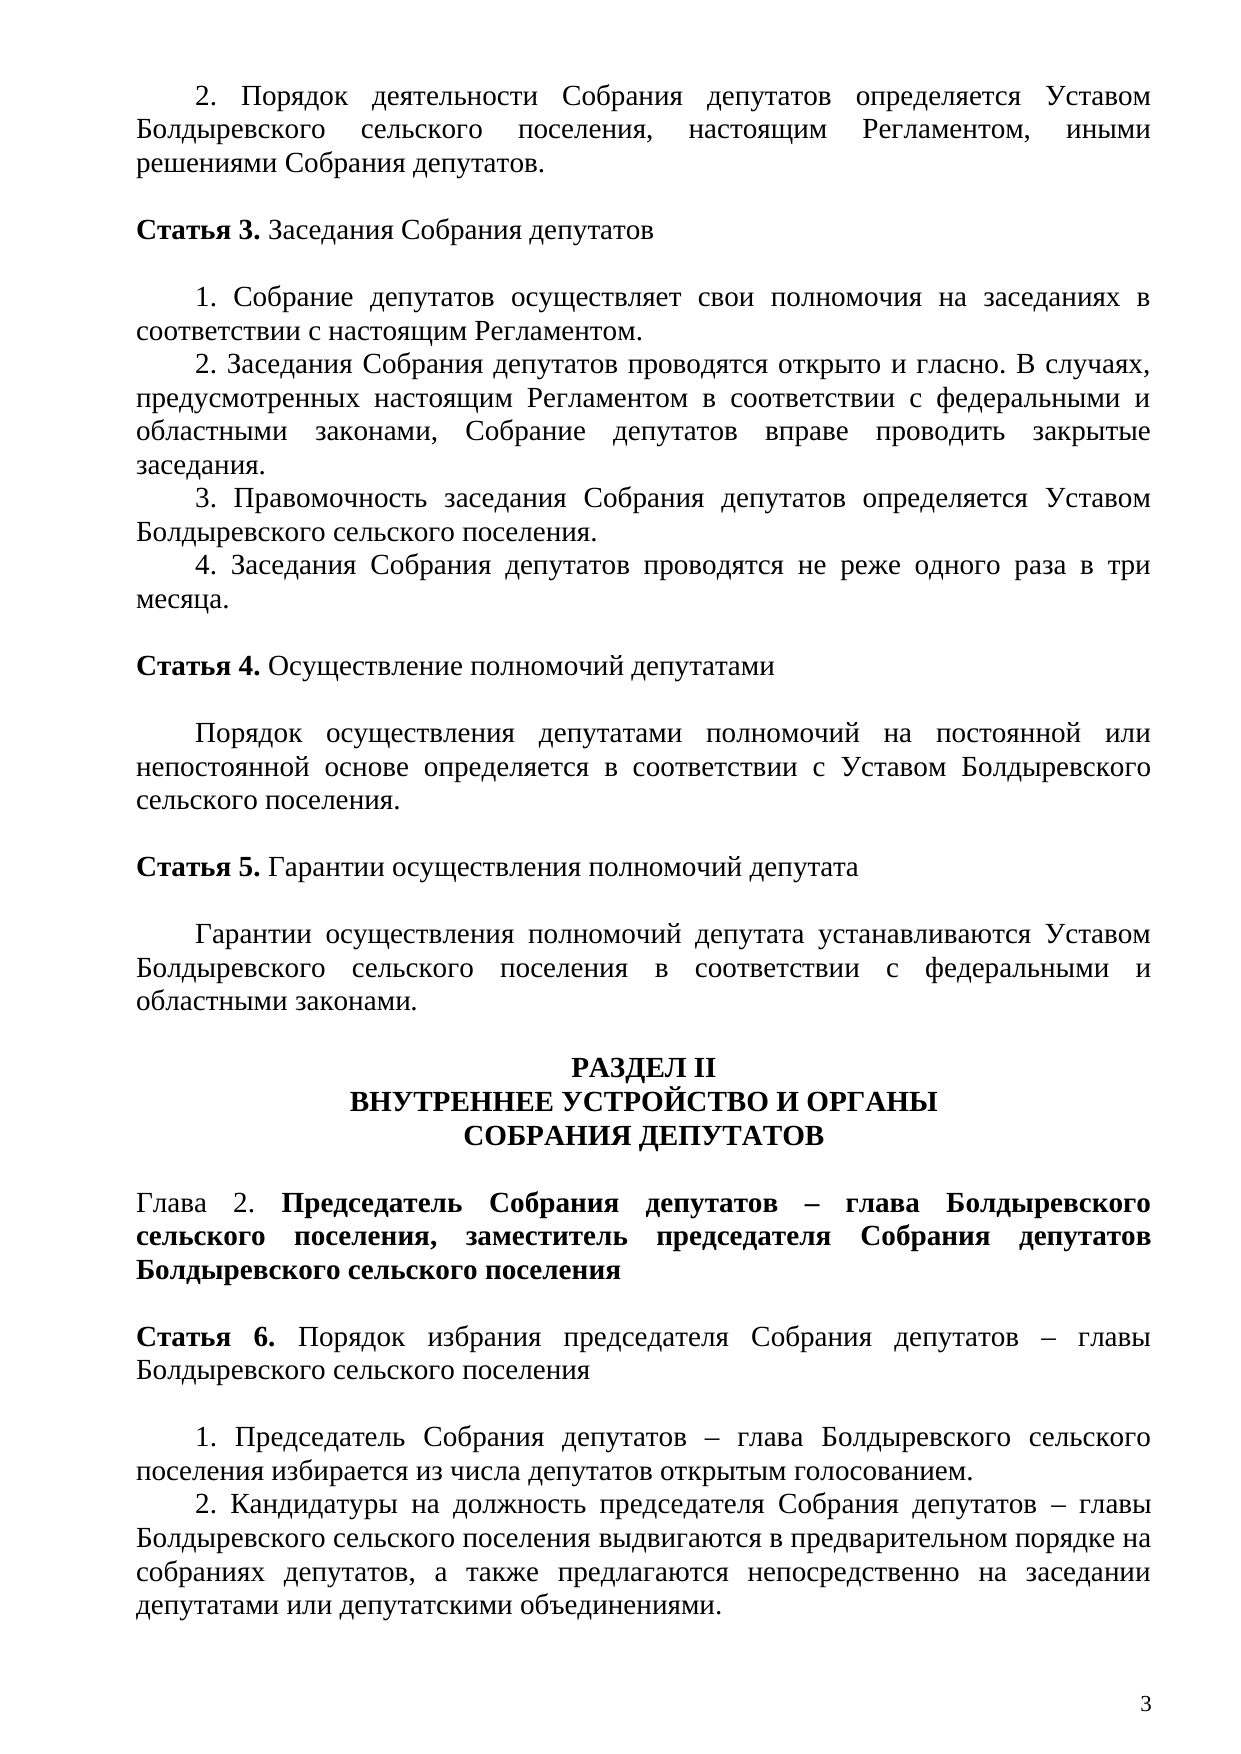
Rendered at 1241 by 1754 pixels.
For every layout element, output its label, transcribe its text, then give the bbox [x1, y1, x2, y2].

subtitle ВНУТРЕННЕЕ УСТРОЙСТВО И ОРГАНЫ [136, 1084, 1152, 1118]
text Глава 2. Председатель Собрания депутатов – глава Болдыревского сельского поселения, заместитель председателя Собрания депутатов Болдыревского сельского поселения [136, 1185, 1152, 1285]
subtitle Статья 6. Порядок избрания председателя Собрания депутатов – главы Болдыревского сельского поселения [136, 1319, 1152, 1386]
subtitle Статья 5. Гарантии осуществления полномочий депутата [136, 849, 1152, 883]
text Порядок осуществления депутатами полномочий на постоянной или непостоянной основе определяется в соответствии с Уставом Болдыревского сельского поселения. [136, 715, 1152, 816]
text 2. Кандидатуры на должность председателя Собрания депутатов – главы Болдыревского сельского поселения выдвигаются в предварительном порядке на собраниях депутатов, а также предлагаются непосредственно на заседании депутатами или депутатскими объединениями. [136, 1487, 1152, 1621]
text 4. Заседания Собрания депутатов проводятся не реже одного раза в три месяца. [136, 547, 1152, 614]
text 3. Правомочность заседания Собрания депутатов определяется Уставом Болдыревского сельского поселения. [136, 480, 1152, 547]
text РАЗДЕЛ II [136, 1051, 1152, 1084]
text 2. Заседания Собрания депутатов проводятся открыто и гласно. В случаях, предусмотренных настоящим Регламентом в соответствии с федеральными и областными законами, Собрание депутатов вправе проводить закрытые заседания. [136, 346, 1152, 480]
text Гарантии осуществления полномочий депутата устанавливаются Уставом Болдыревского сельского поселения в соответствии с федеральными и областными законами. [136, 916, 1152, 1017]
text 1. Председатель Собрания депутатов – глава Болдыревского сельского поселения избирается из числа депутатов открытым голосованием. [136, 1419, 1152, 1487]
subtitle Статья 4. Осуществление полномочий депутатами [136, 648, 1152, 682]
subtitle СОБРАНИЯ ДЕПУТАТОВ [136, 1118, 1152, 1151]
text 2. Порядок деятельности Собрания депутатов определяется Уставом Болдыревского сельского поселения, настоящим Регламентом, иными решениями Собрания депутатов. [136, 78, 1152, 178]
subtitle Статья 3. Заседания Собрания депутатов [136, 212, 1152, 246]
text 1. Собрание депутатов осуществляет свои полномочия на заседаниях в соответствии с настоящим Регламентом. [136, 279, 1152, 346]
